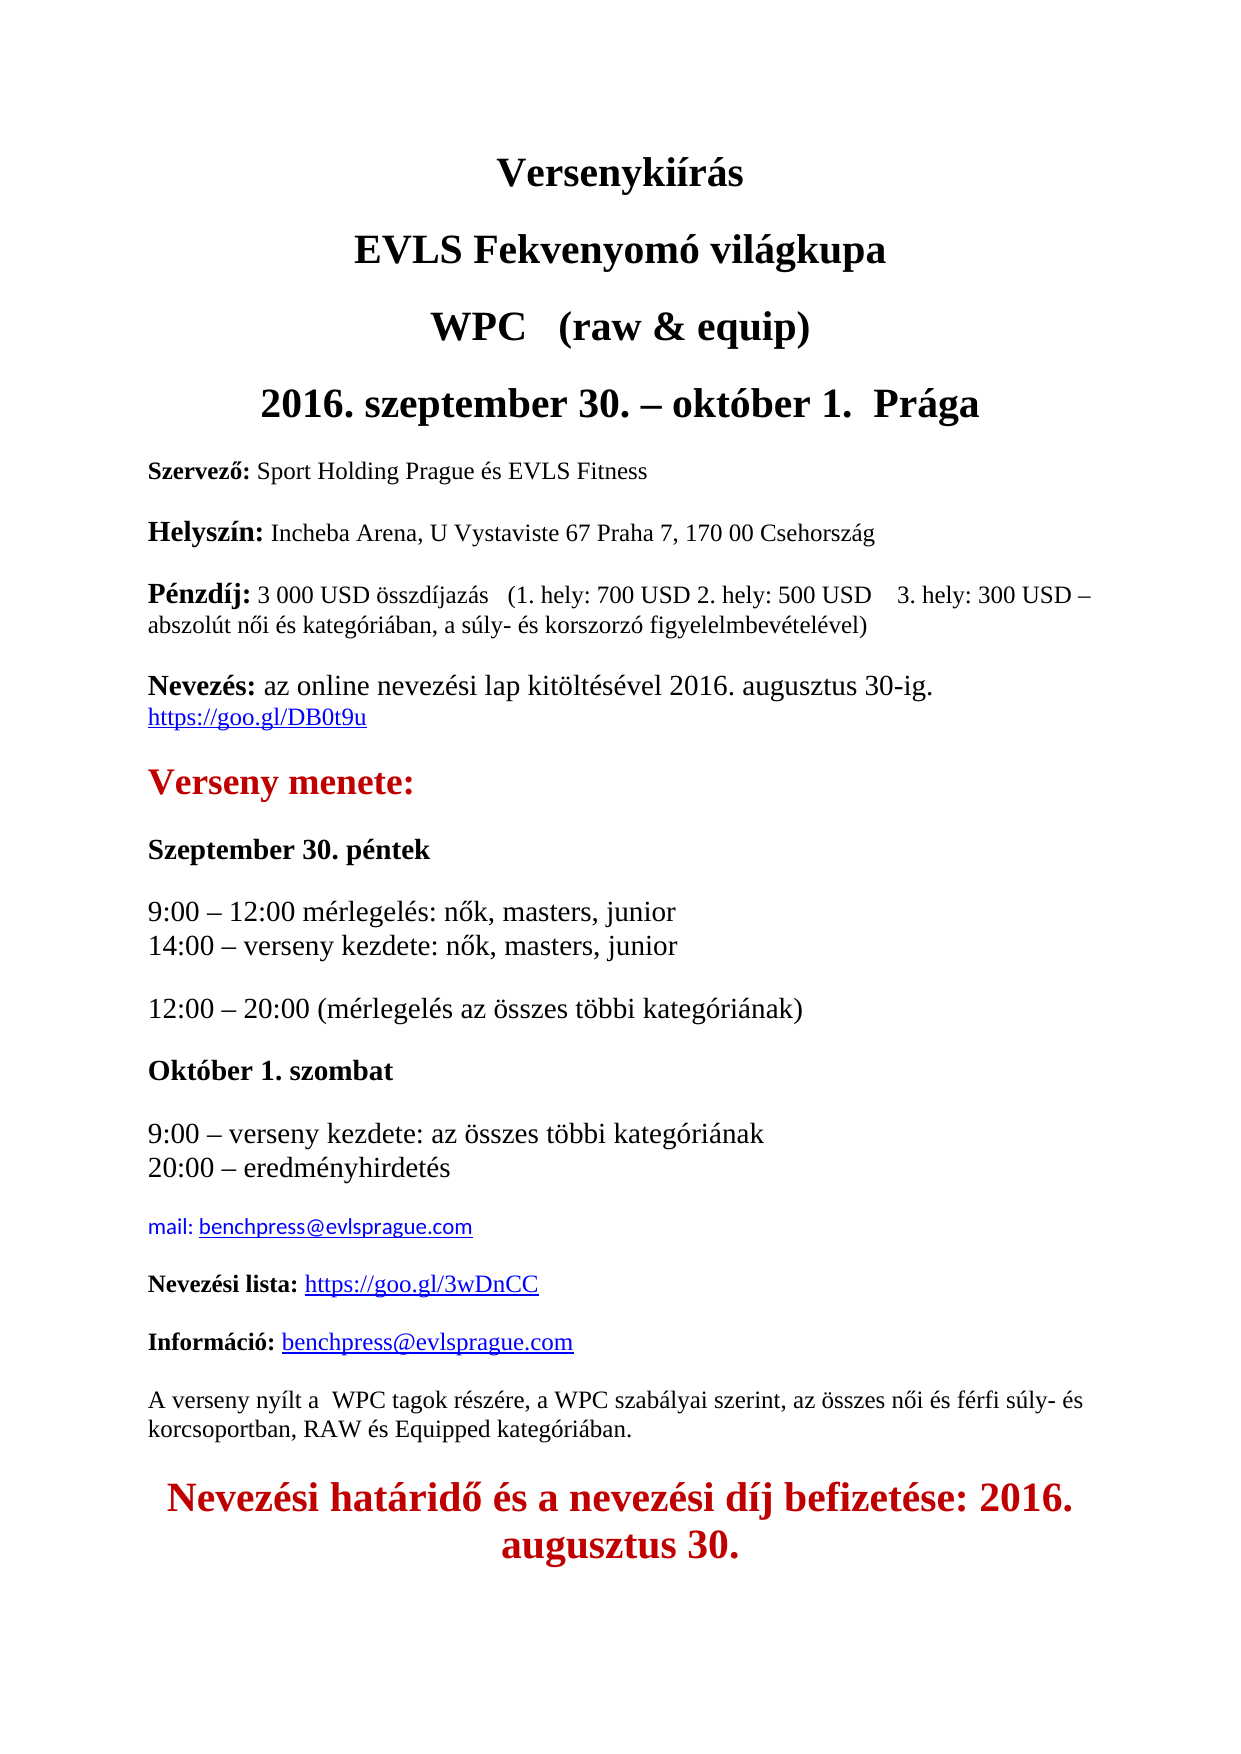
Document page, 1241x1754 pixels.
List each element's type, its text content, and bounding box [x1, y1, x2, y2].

text Információ: benchpress@evlsprague.com [148, 1327, 1093, 1356]
text Szervező: Sport Holding Prague és EVLS Fitness [148, 456, 1093, 485]
text Versenykiírás [148, 148, 1093, 196]
text WPC (raw & equip) [148, 302, 1093, 350]
text 9:00 – 12:00 mérlegelés: nők, masters, junior 14:00 – verseny kezdete: nők, masters, junior [148, 894, 1093, 962]
text 12:00 – 20:00 (mérlegelés az összes többi kategóriának) [148, 991, 1093, 1024]
text Nevezési lista: https://goo.gl/3wDnCC [148, 1269, 1093, 1298]
text 9:00 – verseny kezdete: az összes többi kategóriának 20:00 – eredményhirdetés [148, 1116, 1093, 1183]
text A verseny nyílt a WPC tagok részére, a WPC szabályai szerint, az összes női és férfi súly- és korcsoportban, RAW és Equipped kategóriában. [148, 1385, 1093, 1443]
text Helyszín: Incheba Arena, U Vystaviste 67 Praha 7, 170 00 Csehország [148, 514, 1093, 547]
text EVLS Fekvenyomó világkupa [148, 225, 1093, 273]
text Október 1. szombat [148, 1053, 1093, 1087]
text 2016. szeptember 30. – október 1. Prága [148, 379, 1093, 427]
text Nevezési határidő és a nevezési díj befizetése: 2016. augusztus 30. [148, 1472, 1093, 1568]
text Verseny menete: [148, 759, 1093, 803]
text Pénzdíj: 3 000 USD összdíjazás (1. hely: 700 USD 2. hely: 500 USD 3. hely: 300 USD – abszolút női és kategóriában, a súly- és korszorzó figyelelmbevételével) [148, 577, 1093, 639]
text Nevezés: az online nevezési lap kitöltésével 2016. augusztus 30-ig. https://goo.gl/DB0t9u [148, 668, 1093, 730]
text mail: benchpress@evlsprague.com [148, 1212, 1093, 1240]
text Szeptember 30. péntek [148, 832, 1093, 865]
